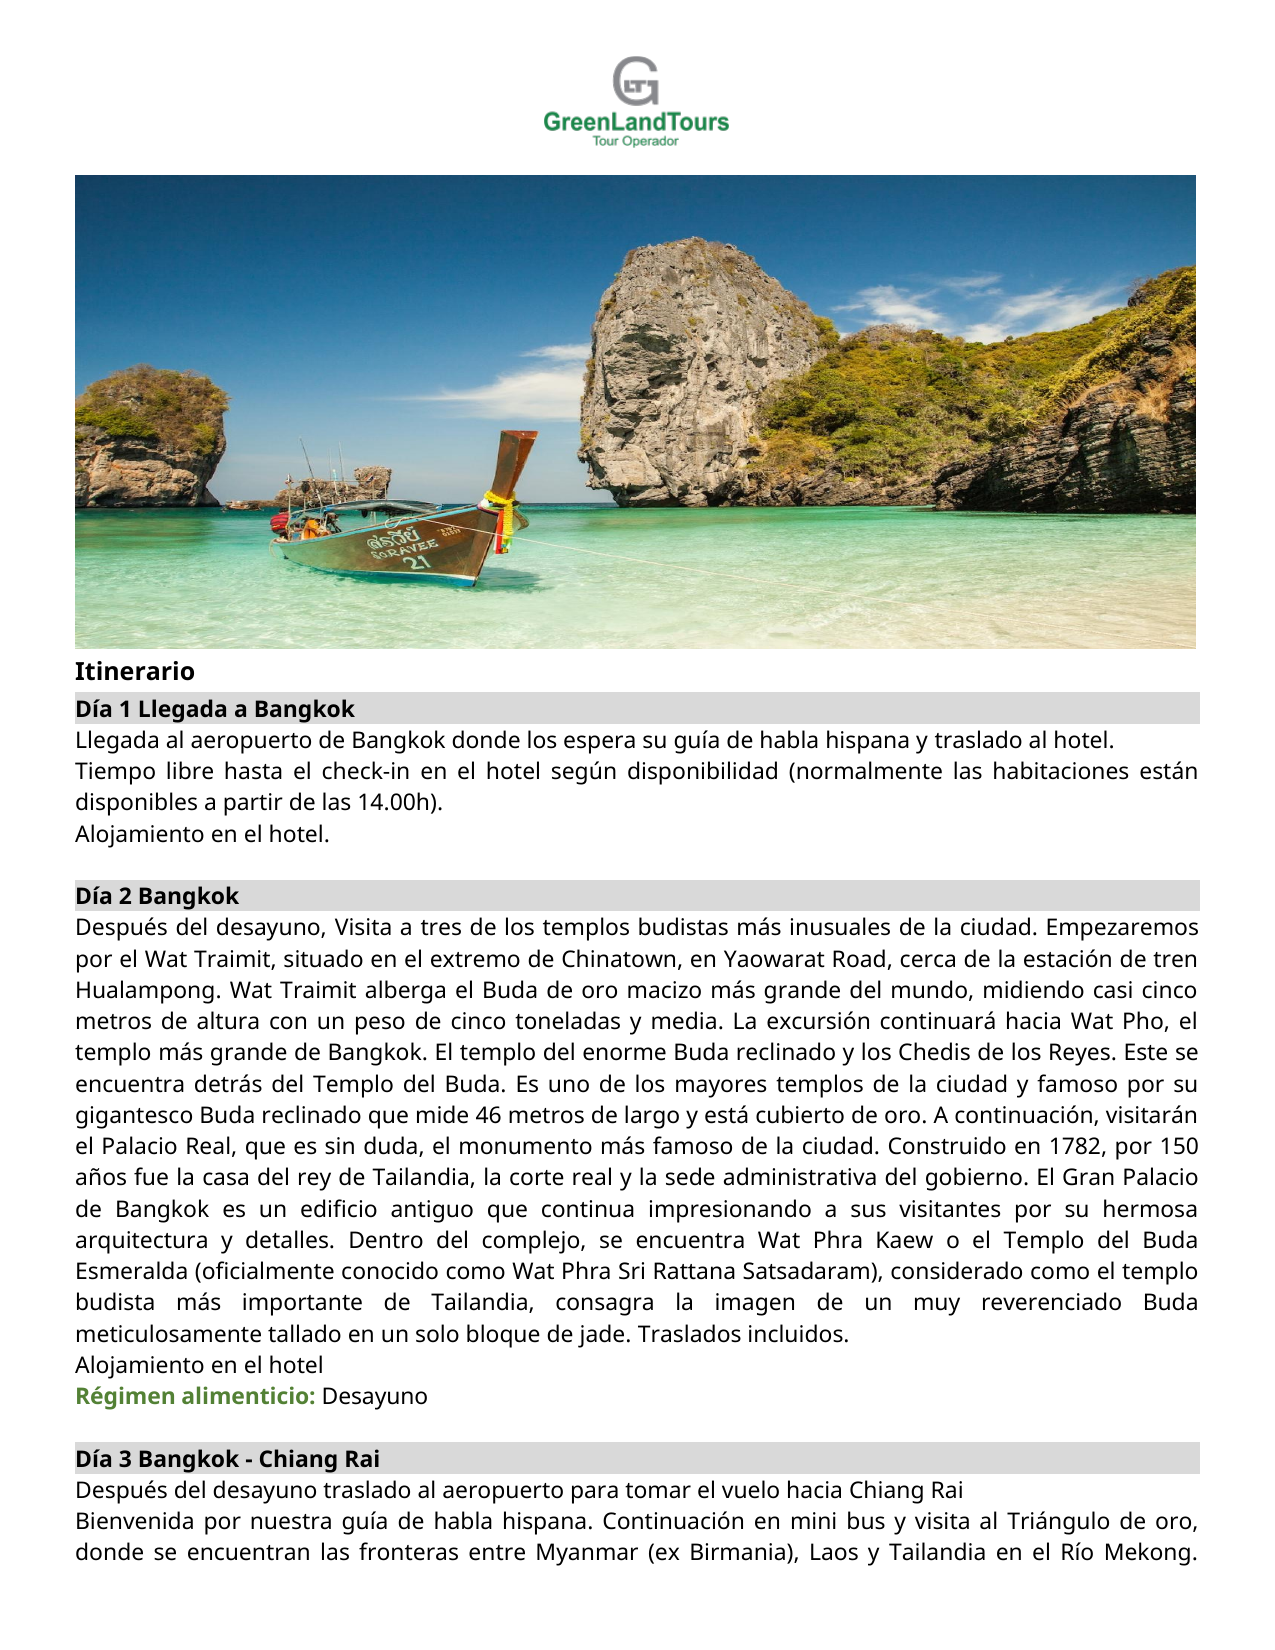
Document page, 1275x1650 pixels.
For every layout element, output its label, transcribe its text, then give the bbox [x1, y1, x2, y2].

text Llegada al aeropuerto de Bangkok donde los espera su guía de habla hispana y traslado al hotel. [75, 724, 1200, 755]
text Después del desayuno, Visita a tres de los templos budistas más inusuales de la ciudad. Empezaremos por el Wat Traimit, situado en el extremo de Chinatown, en Yaowarat Road, cerca de la estación de tren Hualampong. Wat Traimit alberga el Buda de oro macizo más grande del mundo, midiendo casi cinco metros de altura con un peso de cinco toneladas y media. La excursión continuará hacia Wat Pho, el templo más grande de Bangkok. El templo del enorme Buda reclinado y los Chedis de los Reyes. Este se encuentra detrás del Templo del Buda. Es uno de los mayores templos de la ciudad y famoso por su gigantesco Buda reclinado que mide 46 metros de largo y está cubierto de oro. A continuación, visitarán el Palacio Real, que es sin duda, el monumento más famoso de la ciudad. Construido en 1782, por 150 años fue la casa del rey de Tailandia, la corte real y la sede administrativa del gobierno. El Gran Palacio de Bangkok es un edificio antiguo que continua impresionando a sus visitantes por su hermosa arquitectura y detalles. Dentro del complejo, se encuentra Wat Phra Kaew o el Templo del Buda Esmeralda (oficialmente conocido como Wat Phra Sri Rattana Satsadaram), considerado como el templo budista más importante de Tailandia, consagra la imagen de un muy reverenciado Buda meticulosamente tallado en un solo bloque de jade. Traslados incluidos. [75, 911, 1200, 1349]
text Itinerario [75, 653, 1200, 687]
text Alojamiento en el hotel. [75, 817, 1200, 849]
text Alojamiento en el hotel [75, 1349, 1200, 1380]
text Tiempo libre hasta el check-in en el hotel según disponibilidad (normalmente las habitaciones están disponibles a partir de las 14.00h). [75, 755, 1200, 817]
text Régimen alimenticio: Desayuno [75, 1380, 1200, 1411]
text Día 3 Bangkok - Chiang Rai [75, 1442, 1200, 1474]
text Después del desayuno traslado al aeropuerto para tomar el vuelo hacia Chiang Rai [75, 1474, 1200, 1505]
text Día 2 Bangkok [75, 880, 1200, 911]
picture [75, 28, 1196, 649]
text Día 1 Llegada a Bangkok [75, 692, 1200, 724]
